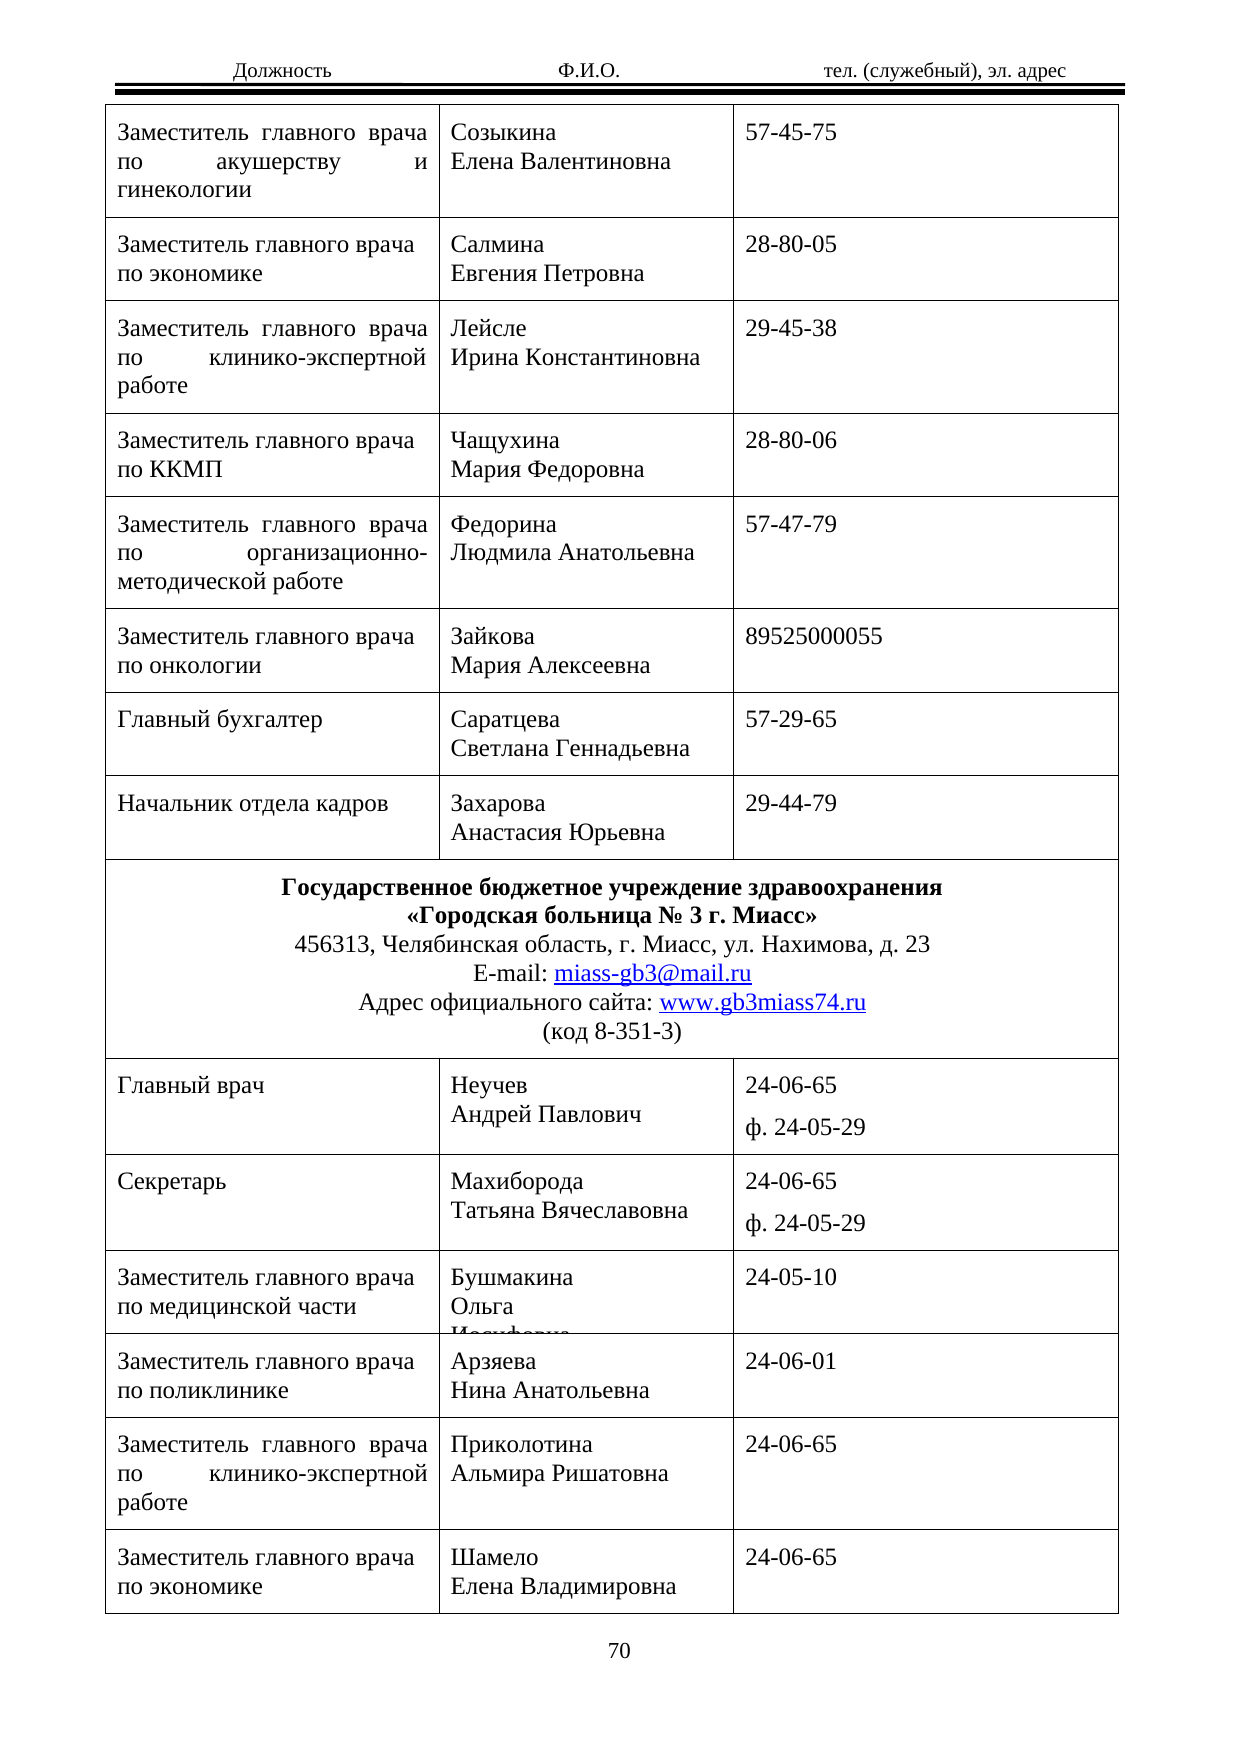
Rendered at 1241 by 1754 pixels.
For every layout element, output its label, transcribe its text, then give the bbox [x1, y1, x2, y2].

table_cell Заместитель главного врача по организационно- методической работе [106, 497, 439, 608]
table_cell Заместитель главного врача по ККМП [106, 414, 439, 496]
table_cell Приколотина Альмира Ришатовна [440, 1418, 733, 1529]
table_cell 24-06-65 ф. 24-05-29 [734, 1155, 1118, 1250]
table_cell Секретарь [106, 1155, 439, 1250]
table_cell 24-06-65 ф. 24-05-29 [734, 1059, 1118, 1154]
table_header Заместитель главного врача по акушерству и гинекологии [106, 105, 439, 217]
table_cell Заместитель главного врача по клинико-экспертной работе [106, 301, 439, 412]
table_cell Захарова Анастасия Юрьевна [440, 776, 733, 859]
table_cell Заместитель главного врача по экономике [106, 218, 439, 300]
table_cell 57-47-79 [734, 497, 1118, 608]
table_cell Заместитель главного врача по экономике [106, 1530, 439, 1613]
table_cell 24-06-01 [734, 1334, 1118, 1417]
table_cell Заместитель главного врача по медицинской части [106, 1251, 439, 1333]
table_cell 29-45-38 [734, 301, 1118, 412]
table_cell Заместитель главного врача по клинико-экспертной работе [106, 1418, 439, 1529]
table_cell 89525000055 [734, 609, 1118, 692]
table_cell Федорина Людмила Анатольевна [440, 497, 733, 608]
table_cell 29-44-79 [734, 776, 1118, 859]
table_cell 24-05-10 [734, 1251, 1118, 1333]
table_cell Арзяева Нина Анатольевна [440, 1334, 733, 1417]
table_cell Саратцева Светлана Геннадьевна [440, 693, 733, 775]
table_cell Салмина Евгения Петровна [440, 218, 733, 300]
table_cell Главный бухгалтер [106, 693, 439, 775]
table_cell Чащухина Мария Федоровна [440, 414, 733, 496]
table_cell Главный врач [106, 1059, 439, 1154]
table_cell Государственное бюджетное учреждение здравоохранения «Городская больница № 3 г. Миасс» 456313, Челябинская область, г. Миасс, ул. Нахимова, д. 23 E-mail: miass-gb3@mail.ru Адрес официального сайта: www.gb3miass74.ru (код 8-351-3) [106, 860, 1118, 1058]
table_cell Бушмакина Ольга Иосифовна [440, 1251, 733, 1333]
table_cell 28-80-05 [734, 218, 1118, 300]
table_cell Неучев Андрей Павлович [440, 1059, 733, 1154]
table_header 57-45-75 [734, 105, 1118, 217]
table_cell 57-29-65 [734, 693, 1118, 775]
table_cell Махиборода Татьяна Вячеславовна [440, 1155, 733, 1250]
table_cell Начальник отдела кадров [106, 776, 439, 859]
table_cell 28-80-06 [734, 414, 1118, 496]
table_header Созыкина Елена Валентиновна [440, 105, 733, 217]
table_cell Шамело Елена Владимировна [440, 1530, 733, 1613]
table_cell Заместитель главного врача по поликлинике [106, 1334, 439, 1417]
table_cell 24-06-65 [734, 1418, 1118, 1529]
table_cell 24-06-65 [734, 1530, 1118, 1613]
table_cell Лейсле Ирина Константиновна [440, 301, 733, 412]
table_cell Заместитель главного врача по онкологии [106, 609, 439, 692]
table_cell Зайкова Мария Алексеевна [440, 609, 733, 692]
